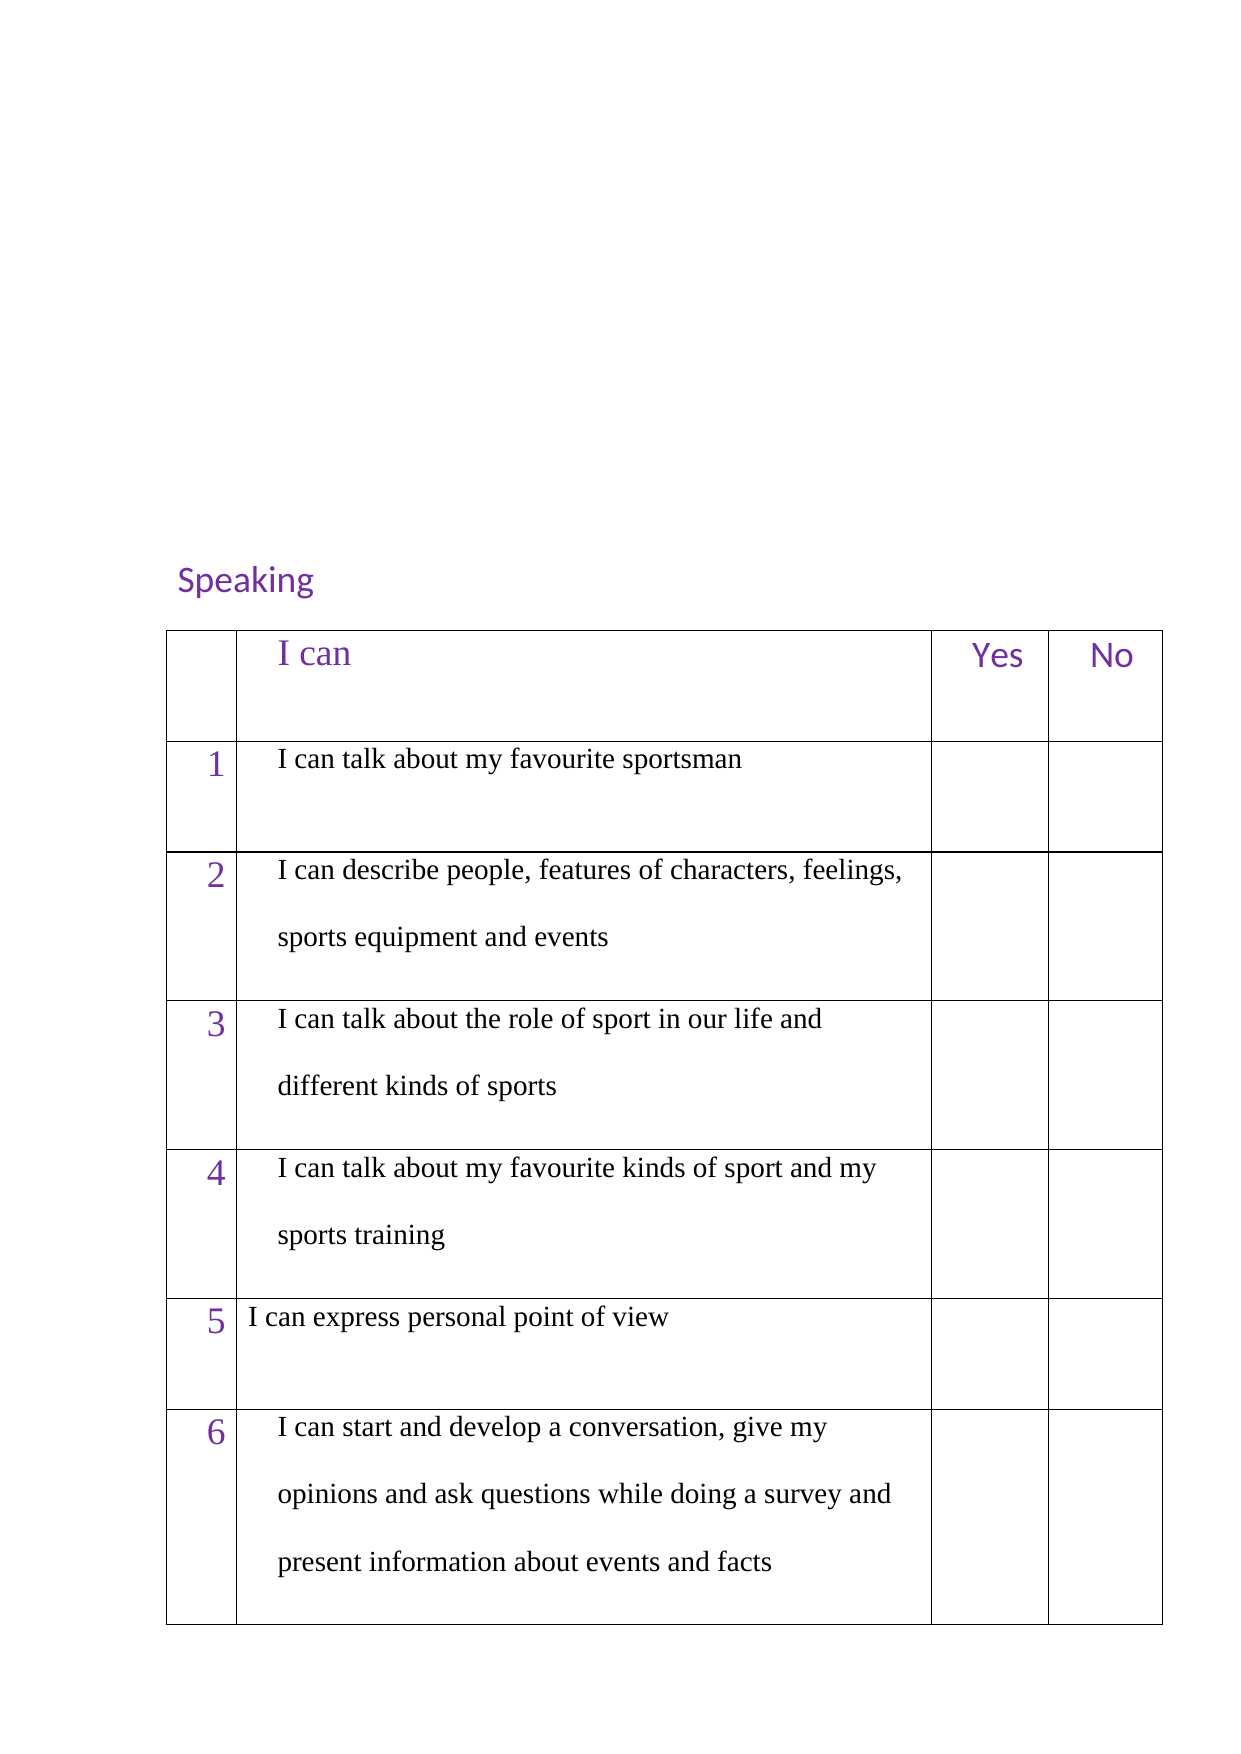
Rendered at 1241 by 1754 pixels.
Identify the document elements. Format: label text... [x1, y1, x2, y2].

table_cell 5 [167, 1299, 236, 1408]
table_cell I can express personal point of view [237, 1299, 931, 1408]
table_cell [1049, 853, 1162, 1000]
table_cell 4 [167, 1150, 236, 1298]
table_cell [1049, 1150, 1162, 1298]
table_cell [932, 1410, 1048, 1624]
table_header I can [237, 631, 931, 741]
table_cell [932, 1001, 1048, 1149]
table_header [167, 631, 236, 741]
table_cell [1049, 1001, 1162, 1149]
table_cell 6 [167, 1410, 236, 1624]
table_cell [932, 1150, 1048, 1298]
table_cell [1049, 1410, 1162, 1624]
table_cell 1 [167, 742, 236, 851]
table_cell I can describe people, features of characters, feelings, sports equipment and events [237, 853, 931, 1000]
table_cell I can start and develop a conversation, give my opinions and ask questions while doing a survey and present information about events and facts [237, 1410, 931, 1624]
table_cell [932, 1299, 1048, 1408]
table_cell [932, 853, 1048, 1000]
table_cell I can talk about the role of sport in our life and different kinds of sports [237, 1001, 931, 1149]
table_cell [1049, 742, 1162, 851]
table_header No [1049, 631, 1162, 741]
table_cell 3 [167, 1001, 236, 1149]
table_cell [1049, 1299, 1162, 1408]
table_cell [932, 742, 1048, 851]
text Speaking [177, 556, 1152, 602]
table_cell I can talk about my favourite sportsman [237, 742, 931, 851]
table_cell 2 [167, 853, 236, 1000]
table_header Yes [932, 631, 1048, 741]
table_cell I can talk about my favourite kinds of sport and my sports training [237, 1150, 931, 1298]
